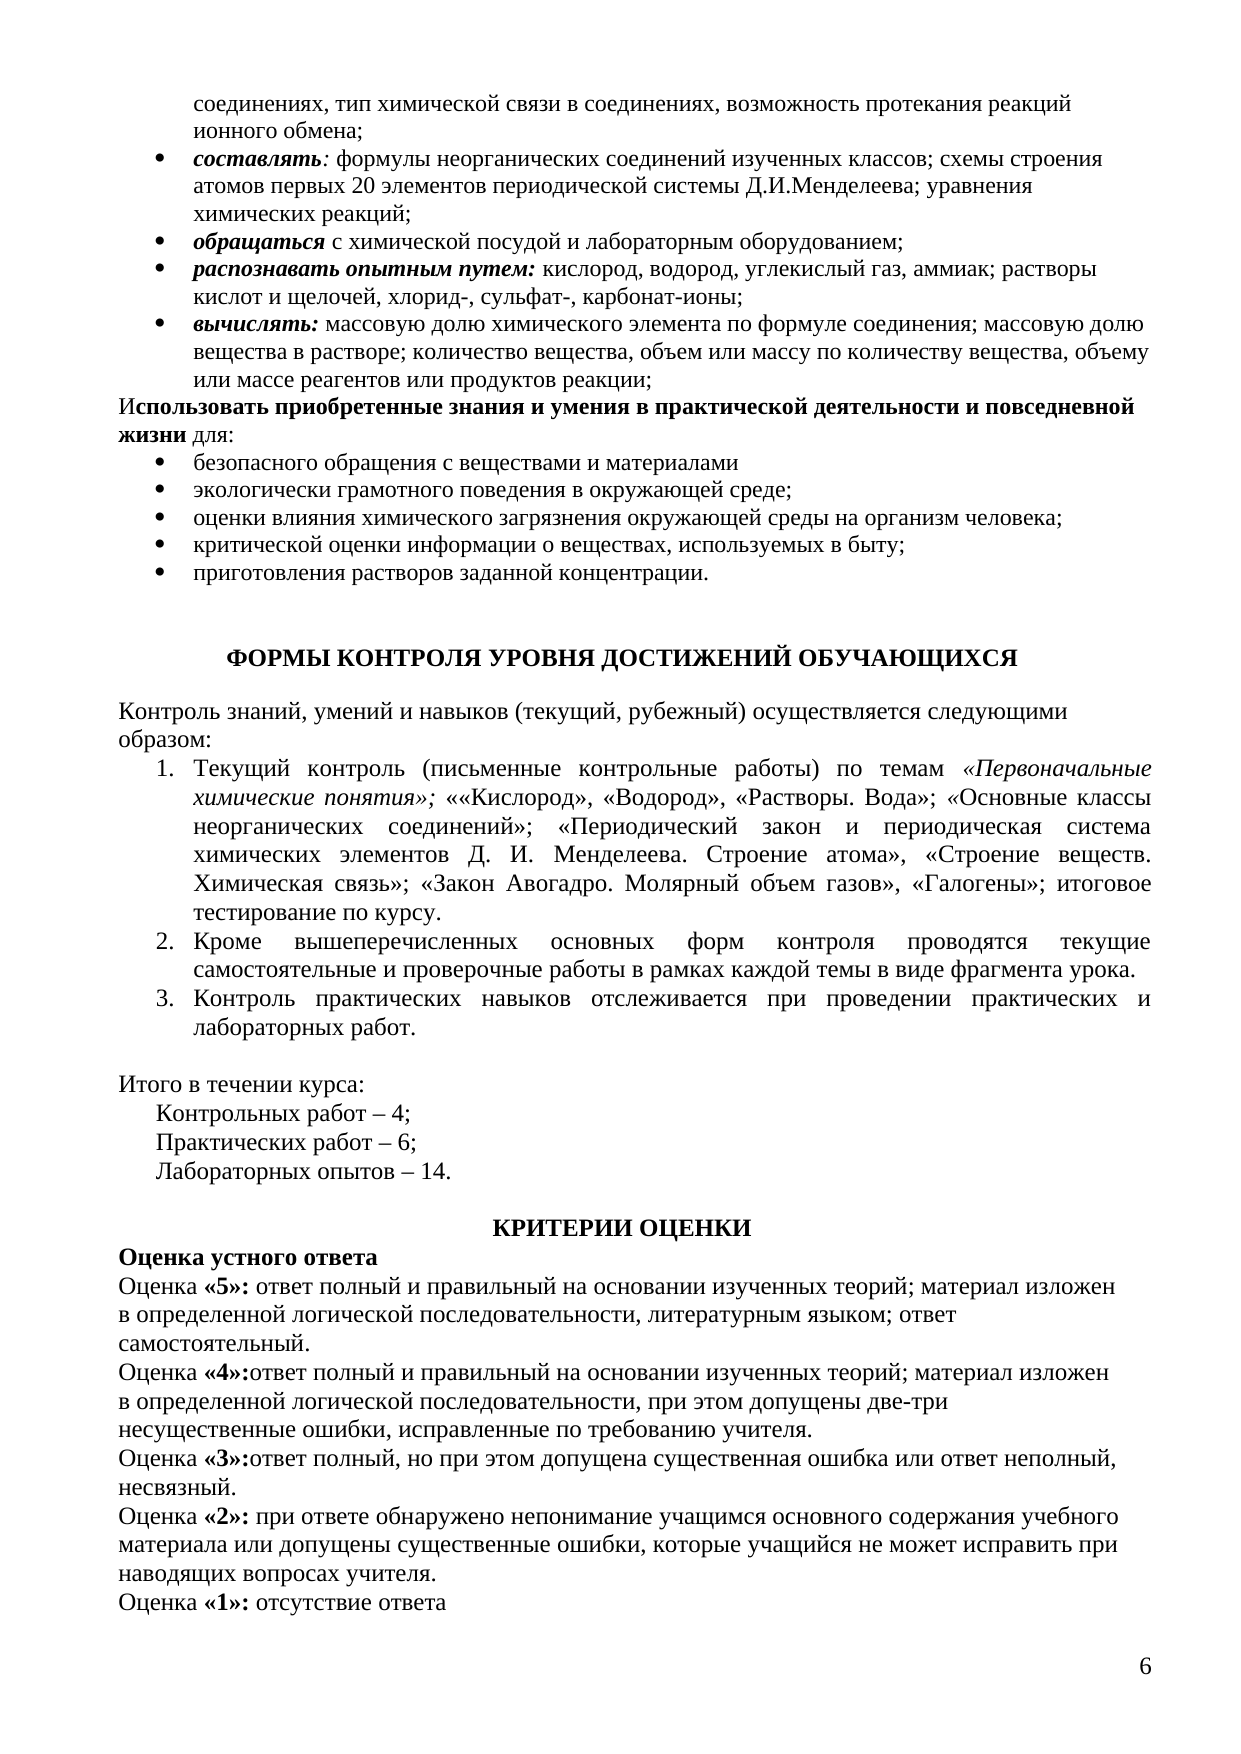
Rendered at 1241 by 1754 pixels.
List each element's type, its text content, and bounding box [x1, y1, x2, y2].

text Оценка «1»: отсутствие ответа [118, 1587, 1126, 1616]
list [156, 89, 1152, 144]
text Оценка «3»:ответ полный, но при этом допущена существенная ошибка или ответ неполный, несвязный. [118, 1443, 1126, 1501]
list Текущий контроль (письменные контрольные работы) по темам «Первоначальные химические понятия»; ««Кислород», «Водород», «Растворы. Вода»; «Основные классы неорганических соединений»; «Периодический закон и периодическая система химических элементов Д. И. Менделеева. Строение атома», «Строение веществ. Химическая связь»; «Закон Авогадро. Молярный объем газов», «Галогены»; итоговое тестирование по курсу. [156, 753, 1152, 926]
text Практических работ – 6; [156, 1127, 1152, 1156]
list оценки влияния химического загрязнения окружающей среды на организм человека; [156, 503, 1152, 530]
list Кроме вышеперечисленных основных форм контроля проводятся текущие самостоятельные и проверочные работы в рамках каждой темы в виде фрагмента урока. [156, 926, 1152, 983]
list критической оценки информации о веществах, используемых в быту; [156, 530, 1152, 558]
text Оценка устного ответа [118, 1242, 1126, 1271]
list Контроль практических навыков отслеживается при проведении практических и лабораторных работ. [156, 983, 1152, 1041]
text Контрольных работ – 4; [156, 1098, 1152, 1127]
text Контроль знаний, умений и навыков (текущий, рубежный) осуществляется следующими образом: [118, 696, 1152, 753]
text Использовать приобретенные знания и умения в практической деятельности и повседневной жизни для: [118, 392, 1152, 447]
list вычислять: массовую долю химического элемента по формуле соединения; массовую долю вещества в растворе; количество вещества, объем или массу по количеству вещества, объему или массе реагентов или продуктов реакции; [156, 309, 1152, 392]
text Оценка «5»: ответ полный и правильный на основании изученных теорий; материал изложен в определенной логической последовательности, литературным языком; ответ самостоятельный. [118, 1271, 1126, 1357]
text КРИТЕРИИ ОЦЕНКИ [118, 1213, 1126, 1242]
list обращаться с химической посудой и лабораторным оборудованием; [156, 227, 1152, 254]
list составлять: формулы неорганических соединений изученных классов; схемы строения атомов первых 20 элементов периодической системы Д.И.Менделеева; уравнения химических реакций; [156, 144, 1152, 227]
text Лабораторных опытов – 14. [156, 1156, 1152, 1184]
text ФОРМЫ КОНТРОЛЯ УРОВНЯ ДОСТИЖЕНИЙ ОБУЧАЮЩИХСЯ [118, 643, 1126, 672]
text Оценка «2»: при ответе обнаружено непонимание учащимся основного содержания учебного материала или допущены существенные ошибки, которые учащийся не может исправить при наводящих вопросах учителя. [118, 1501, 1126, 1587]
text Итого в течении курса: [118, 1069, 1152, 1098]
text Оценка «4»:ответ полный и правильный на основании изученных теорий; материал изложен в определенной логической последовательности, при этом допущены две-три несущественные ошибки, исправленные по требованию учителя. [118, 1357, 1126, 1443]
list распознавать опытным путем: кислород, водород, углекислый газ, аммиак; растворы кислот и щелочей, хлорид-, сульфат-, карбонат-ионы; [156, 254, 1152, 309]
list экологически грамотного поведения в окружающей среде; [156, 475, 1152, 503]
list безопасного обращения с веществами и материалами [156, 447, 1152, 475]
list приготовления растворов заданной концентрации. [156, 558, 1152, 586]
